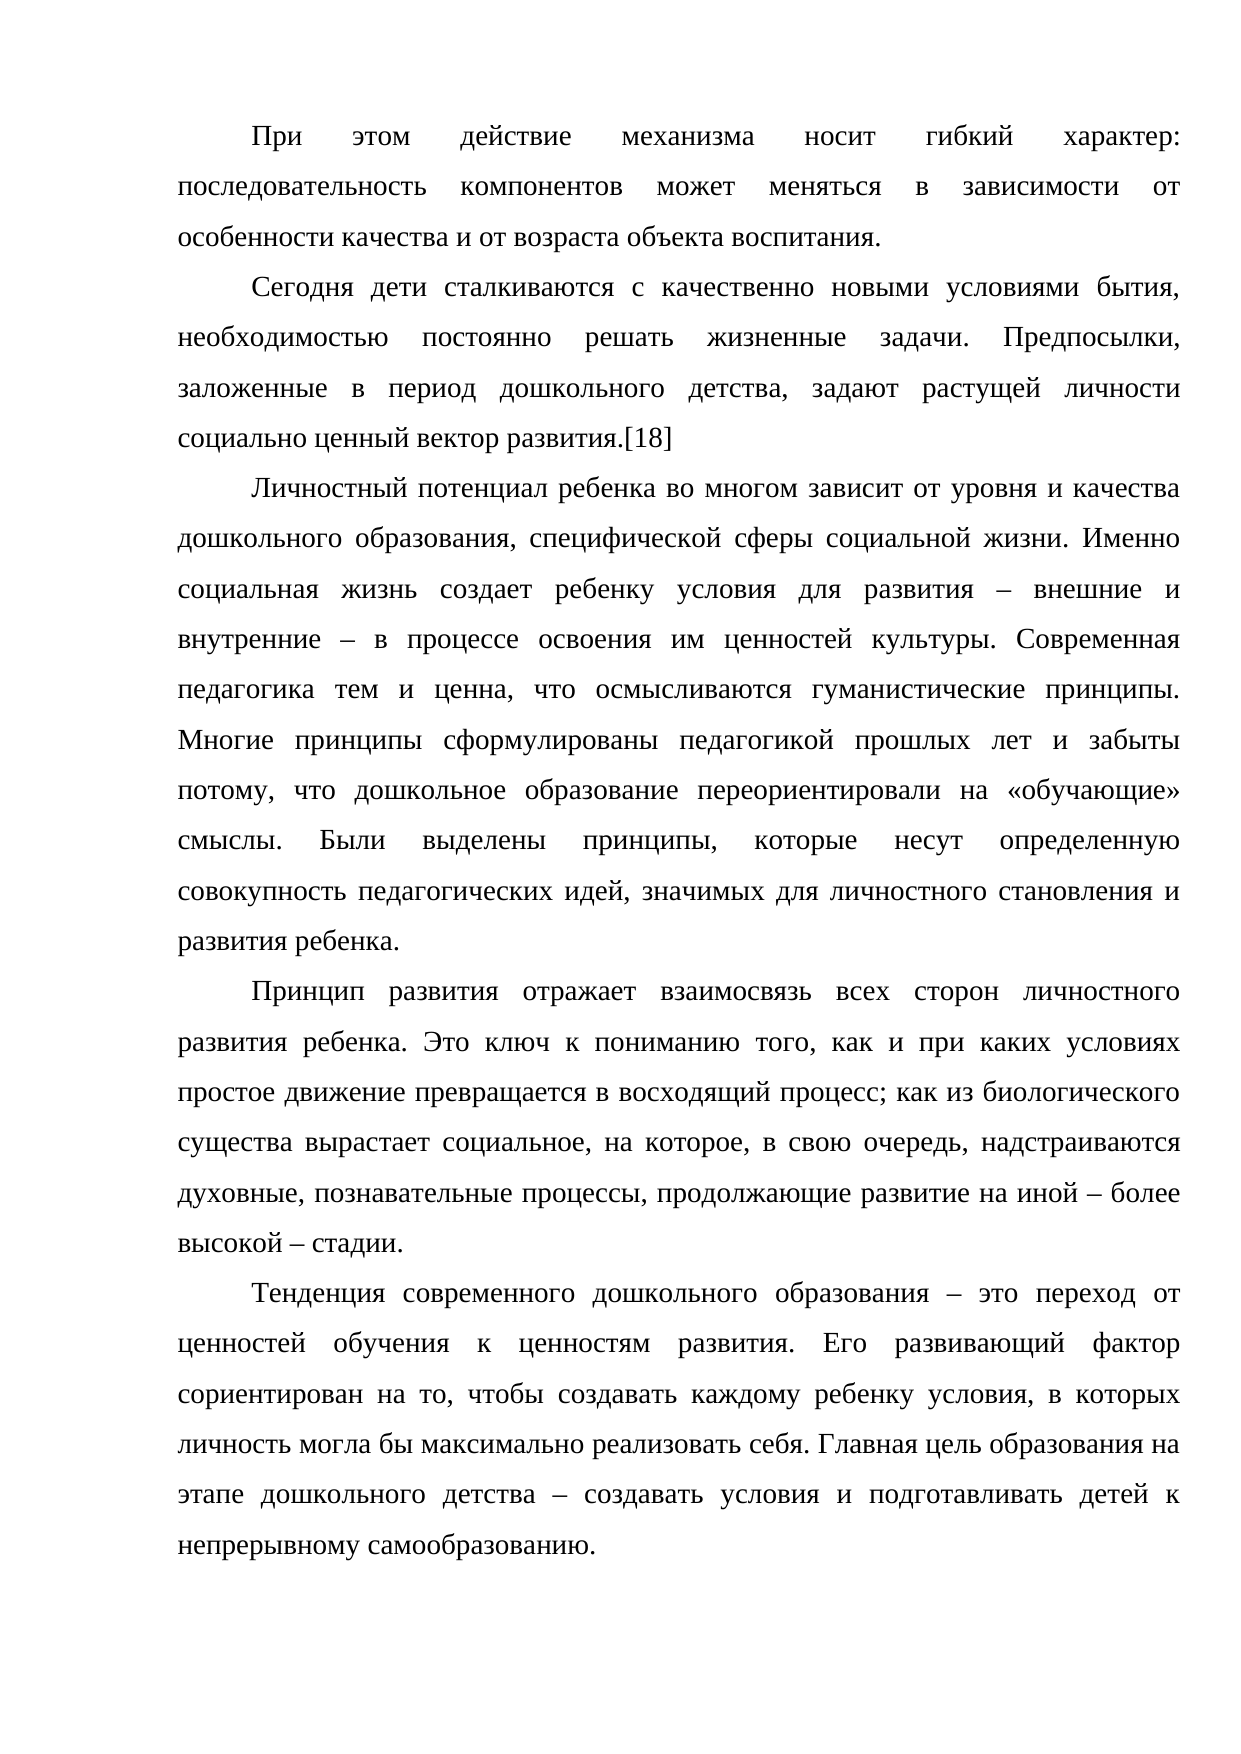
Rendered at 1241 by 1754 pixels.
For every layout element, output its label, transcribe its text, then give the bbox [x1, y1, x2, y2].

text Тенденция современного дошкольного образования – это переход от ценностей обучения к ценностям развития. Его развивающий фактор сориентирован на то, чтобы создавать каждому ребенку условия, в которых личность могла бы максимально реализовать себя. Главная цель образования на этапе дошкольного детства – создавать условия и подготавливать детей к непрерывному самообразованию. [177, 1275, 1181, 1560]
text Личностный потенциал ребенка во многом зависит от уровня и качества дошкольного образования, специфической сферы социальной жизни. Именно социальная жизнь создает ребенку условия для развития – внешние и внутренние – в процессе освоения им ценностей культуры. Современная педагогика тем и ценна, что осмысливаются гуманистические принципы. Многие принципы сформулированы педагогикой прошлых лет и забыты потому, что дошкольное образование переориентировали на «обучающие» смыслы. Были выделены принципы, которые несут определенную совокупность педагогических идей, значимых для личностного становления и развития ребенка. [177, 470, 1181, 957]
text Сегодня дети сталкиваются с качественно новыми условиями бытия, необходимостью постоянно решать жизненные задачи. Предпосылки, заложенные в период дошкольного детства, задают растущей личности социально ценный вектор развития.[18] [177, 269, 1181, 453]
text При этом действие механизма носит гибкий характер: последовательность компонентов может меняться в зависимости от особенности качества и от возраста объекта воспитания. [177, 118, 1181, 252]
text Принцип развития отражает взаимосвязь всех сторон личностного развития ребенка. Это ключ к пониманию того, как и при каких условиях простое движение превращается в восходящий процесс; как из биологического существа вырастает социальное, на которое, в свою очередь, надстраиваются духовные, познавательные процессы, продолжающие развитие на иной – более высокой – стадии. [177, 973, 1181, 1258]
